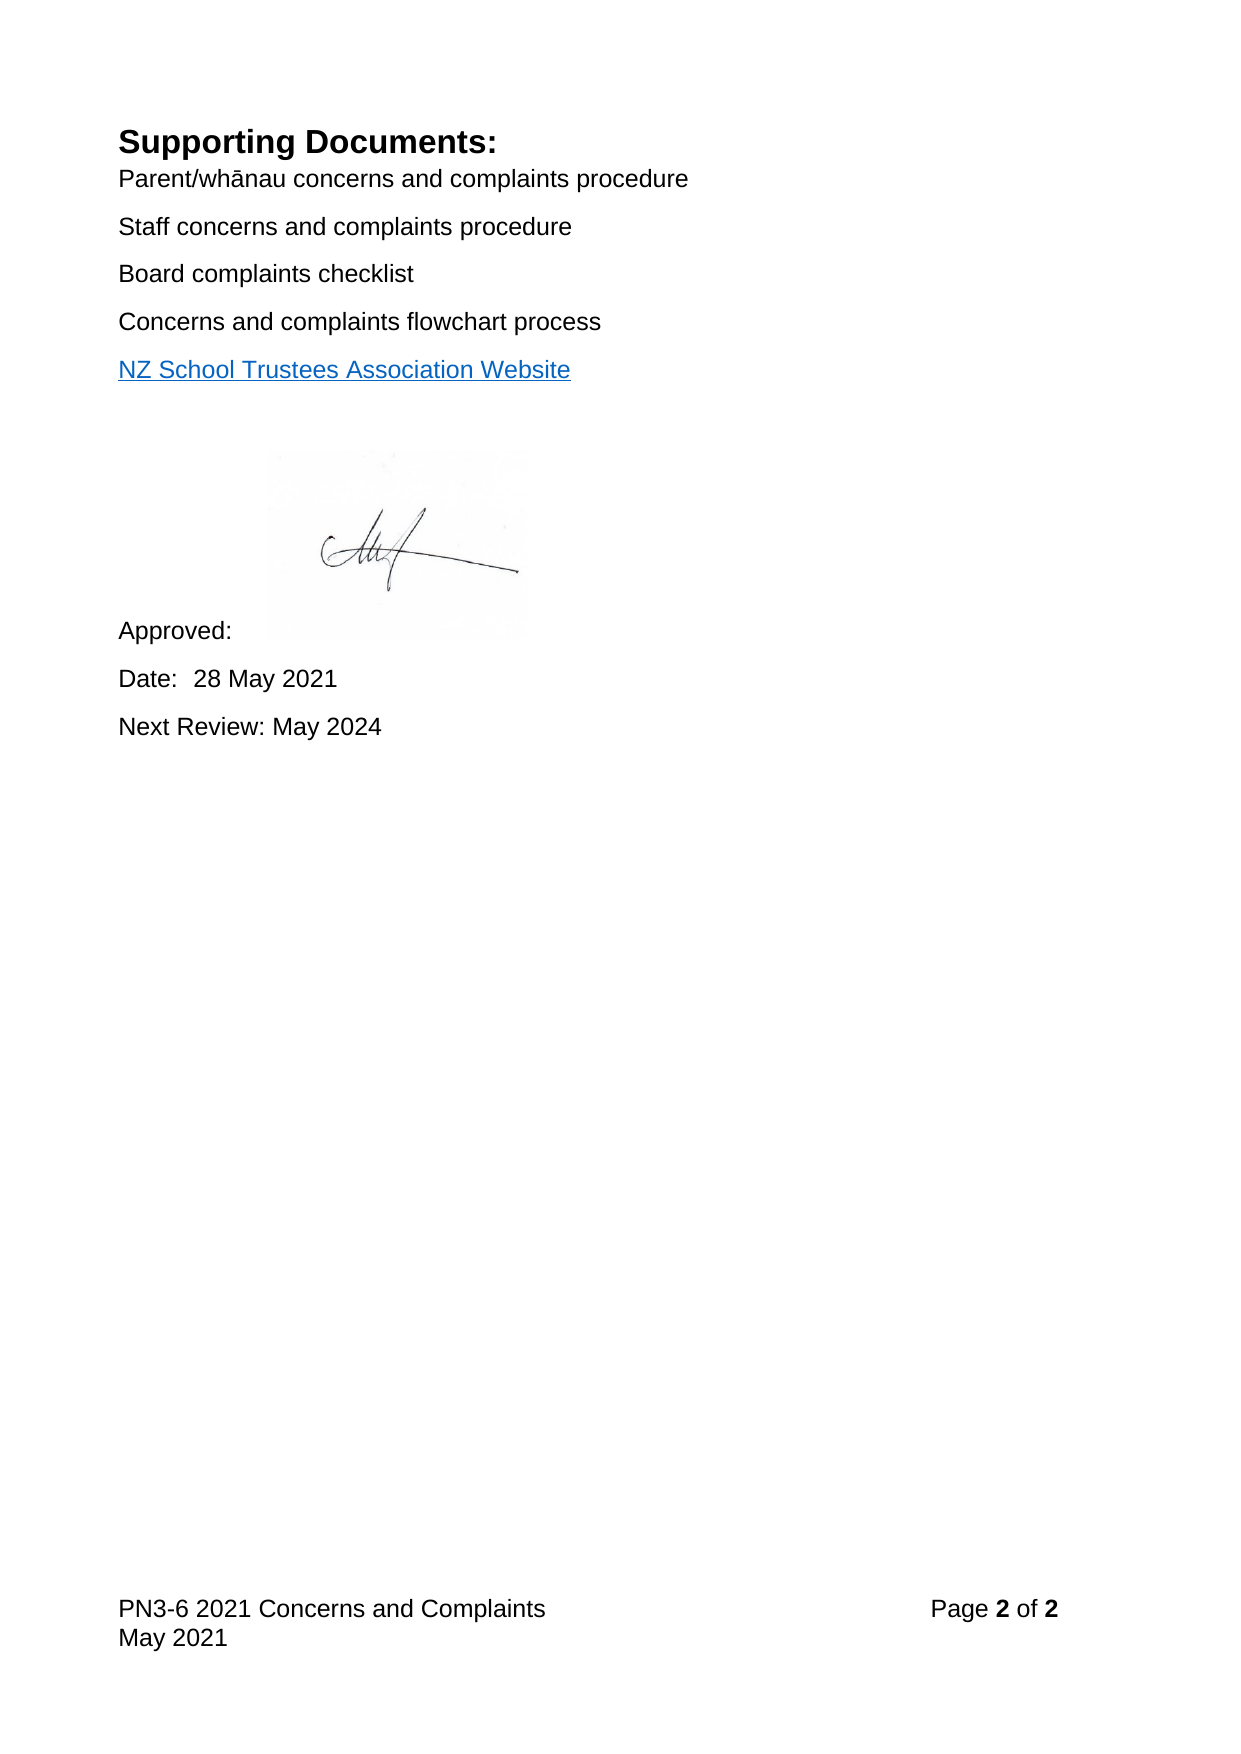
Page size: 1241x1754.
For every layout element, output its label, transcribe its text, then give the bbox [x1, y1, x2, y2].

text Concerns and complaints flowchart process [118, 307, 1122, 336]
text Next Review: May 2024 [118, 712, 1122, 741]
text Parent/whānau concerns and complaints procedure [118, 164, 1122, 192]
picture [268, 450, 529, 640]
text NZ School Trustees Association Website [118, 354, 1122, 383]
text Date: 28 May 2021 [118, 664, 1122, 693]
subtitle Supporting Documents: [118, 122, 1122, 161]
text Board complaints checklist [118, 259, 1122, 288]
text Staff concerns and complaints procedure [118, 211, 1122, 240]
